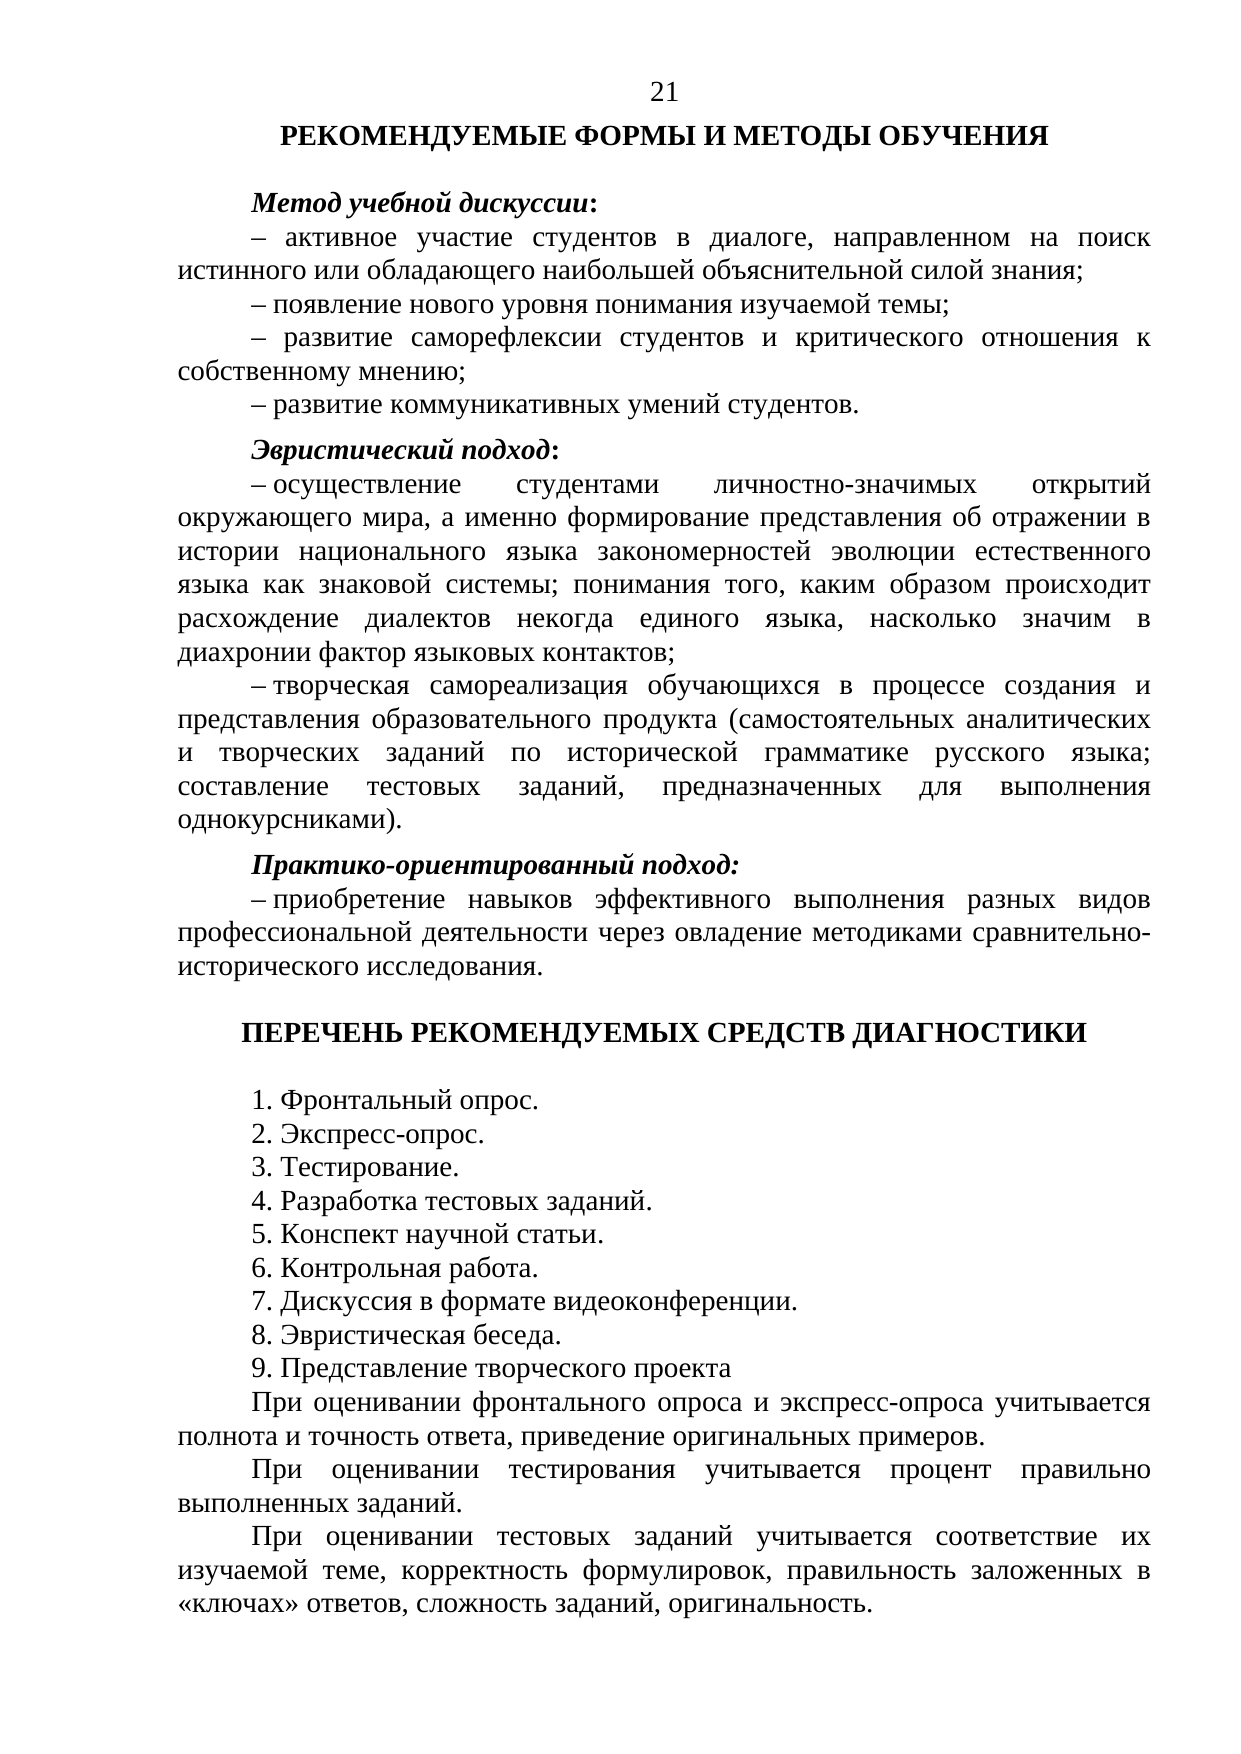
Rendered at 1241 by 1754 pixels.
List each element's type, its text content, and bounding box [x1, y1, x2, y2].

text При оценивании тестирования учитывается процент правильно выполненных заданий. [177, 1451, 1152, 1518]
text – осуществление студентами личностно-значимых открытий окружающего мира, а именно формирование представления об отражении в истории национального языка закономерностей эволюции естественного языка как знаковой системы; понимания того, каким образом происходит расхождение диалектов некогда единого языка, насколько значим в диахронии фактор языковых контактов; [177, 466, 1152, 667]
text 2. Экспресс-опрос. [177, 1116, 1152, 1149]
text 9. Представление творческого проекта [177, 1351, 1152, 1384]
text При оценивании тестовых заданий учитывается соответствие их изучаемой теме, корректность формулировок, правильность заложенных в «ключах» ответов, сложность заданий, оригинальность. [177, 1518, 1152, 1619]
text – развитие коммуникативных умений студентов. [177, 386, 1152, 420]
text 7. Дискуссия в формате видеоконференции. [177, 1283, 1152, 1317]
text – появление нового уровня понимания изучаемой темы; [177, 286, 1152, 319]
text 8. Эвристическая беседа. [177, 1317, 1152, 1351]
text Метод учебной дискуссии: [177, 185, 1152, 219]
text 5. Конспект научной статьи. [177, 1216, 1152, 1250]
text При оценивании фронтального опроса и экспресс-опроса учитывается полнота и точность ответа, приведение оригинальных примеров. [177, 1384, 1152, 1451]
text – развитие саморефлексии студентов и критического отношения к собственному мнению; [177, 319, 1152, 386]
text ПЕРЕЧЕНЬ РЕКОМЕНДУЕМЫХ СРЕДСТВ ДИАГНОСТИКИ [177, 1015, 1152, 1049]
text – приобретение навыков эффективного выполнения разных видов профессиональной деятельности через овладение методиками сравнительно-исторического исследования. [177, 881, 1152, 982]
text 3. Тестирование. [177, 1149, 1152, 1183]
text РЕКОМЕНДУЕМЫЕ ФОРМЫ И МЕТОДЫ ОБУЧЕНИЯ [177, 118, 1152, 152]
text – творческая самореализация обучающихся в процессе создания и представления образовательного продукта (самостоятельных аналитических и творческих заданий по исторической грамматике русского языка; составление тестовых заданий, предназначенных для выполнения однокурсниками). [177, 667, 1152, 835]
text Эвристический подход: [177, 432, 1152, 466]
text 6. Контрольная работа. [177, 1250, 1152, 1283]
text 1. Фронтальный опрос. [177, 1082, 1152, 1116]
text 4. Разработка тестовых заданий. [177, 1183, 1152, 1216]
text – активное участие студентов в диалоге, направленном на поиск истинного или обладающего наибольшей объяснительной силой знания; [177, 219, 1152, 286]
text Практико-ориентированный подход: [177, 847, 1152, 881]
